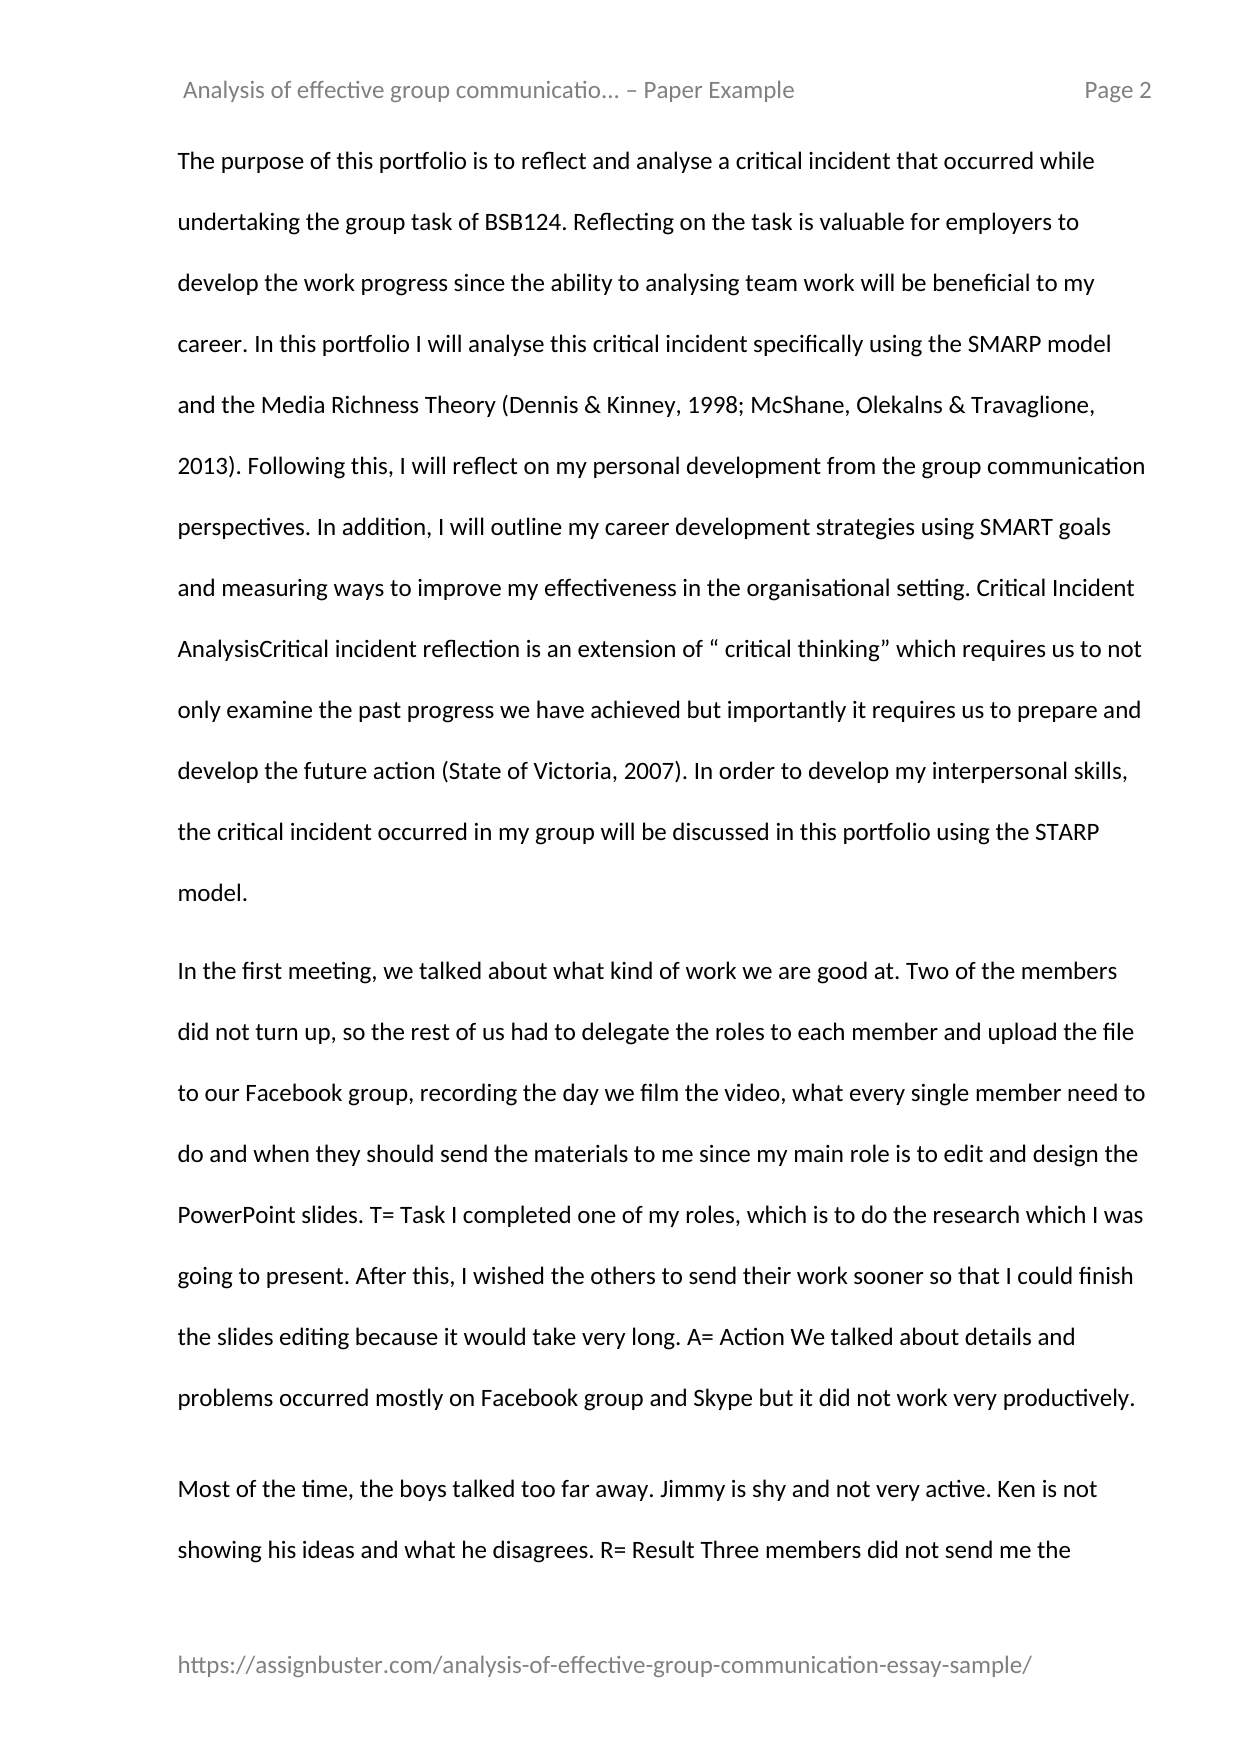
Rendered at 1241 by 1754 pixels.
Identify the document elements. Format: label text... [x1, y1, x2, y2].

text In the first meeting, we talked about what kind of work we are good at. Two of the members did not turn up, so the rest of us had to delegate the roles to each member and upload the file to our Facebook group, recording the day we film the video, what every single member need to do and when they should send the materials to me since my main role is to edit and design the PowerPoint slides. T= Task I completed one of my roles, which is to do the research which I was going to present. After this, I wished the others to send their work sooner so that I could finish the slides editing because it would take very long. A= Action We talked about details and problems occurred mostly on Facebook group and Skype but it did not work very productively. [177, 955, 1152, 1413]
text The purpose of this portfolio is to reflect and analyse a critical incident that occurred while undertaking the group task of BSB124. Reflecting on the task is valuable for employers to develop the work progress since the ability to analysing team work will be beneficial to my career. In this portfolio I will analyse this critical incident specifically using the SMARP model and the Media Richness Theory (Dennis & Kinney, 1998; McShane, Olekalns & Travaglione, 2013). Following this, I will reflect on my personal development from the group communication perspectives. In addition, I will outline my career development strategies using SMART goals and measuring ways to improve my effectiveness in the organisational setting. Critical Incident AnalysisCritical incident reflection is an extension of “ critical thinking” which requires us to not only examine the past progress we have achieved but importantly it requires us to prepare and develop the future action (State of Victoria, 2007). In order to develop my interpersonal skills, the critical incident occurred in my group will be discussed in this portfolio using the STARP model. [177, 145, 1152, 908]
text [177, 1473, 1152, 1564]
